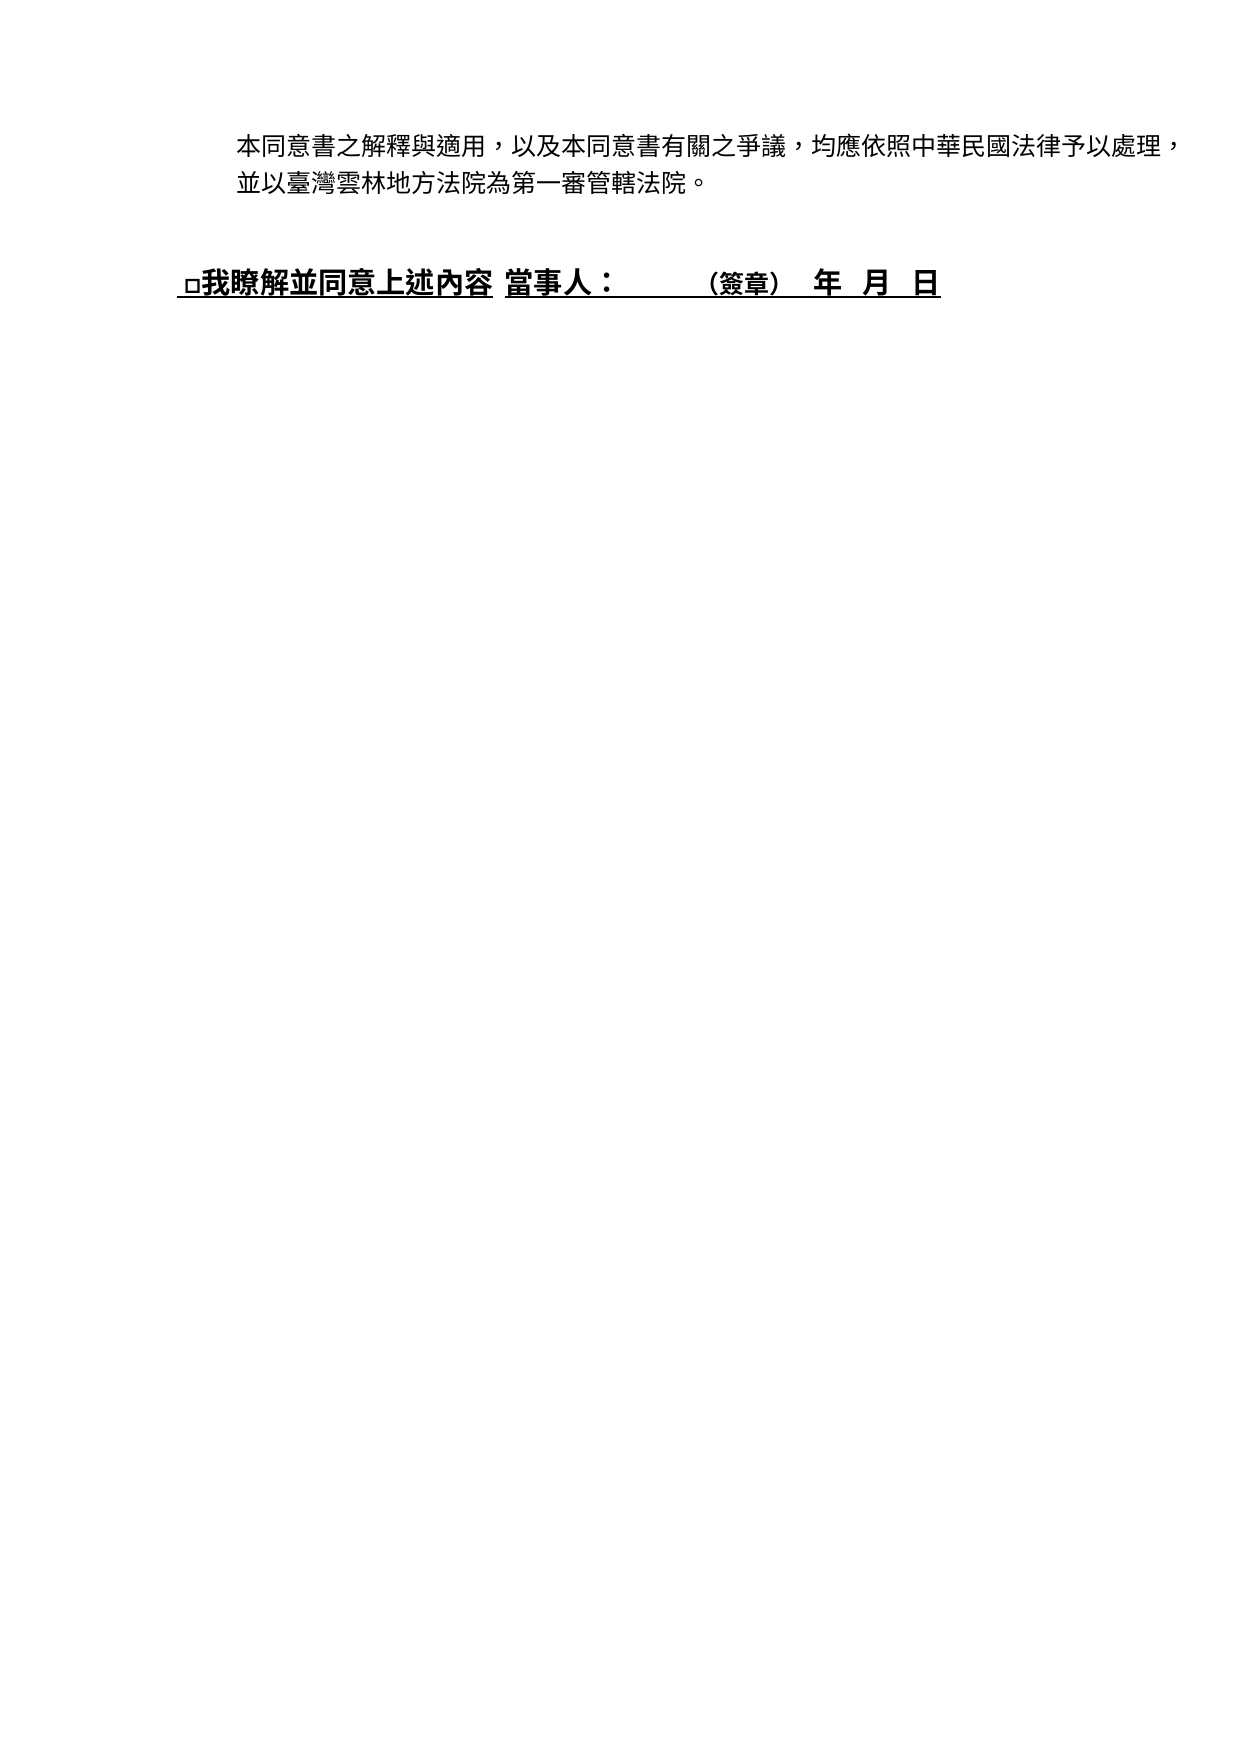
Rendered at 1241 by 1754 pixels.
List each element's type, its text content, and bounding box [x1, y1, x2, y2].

text 本同意書之解釋與適用，以及本同意書有關之爭議，均應依照中華民國法律予以處理，並以臺灣雲林地方法院為第一審管轄法院。 [236, 127, 1167, 199]
text □我瞭解並同意上述內容 當事人： （簽章） 年 月 日 [177, 260, 1167, 302]
